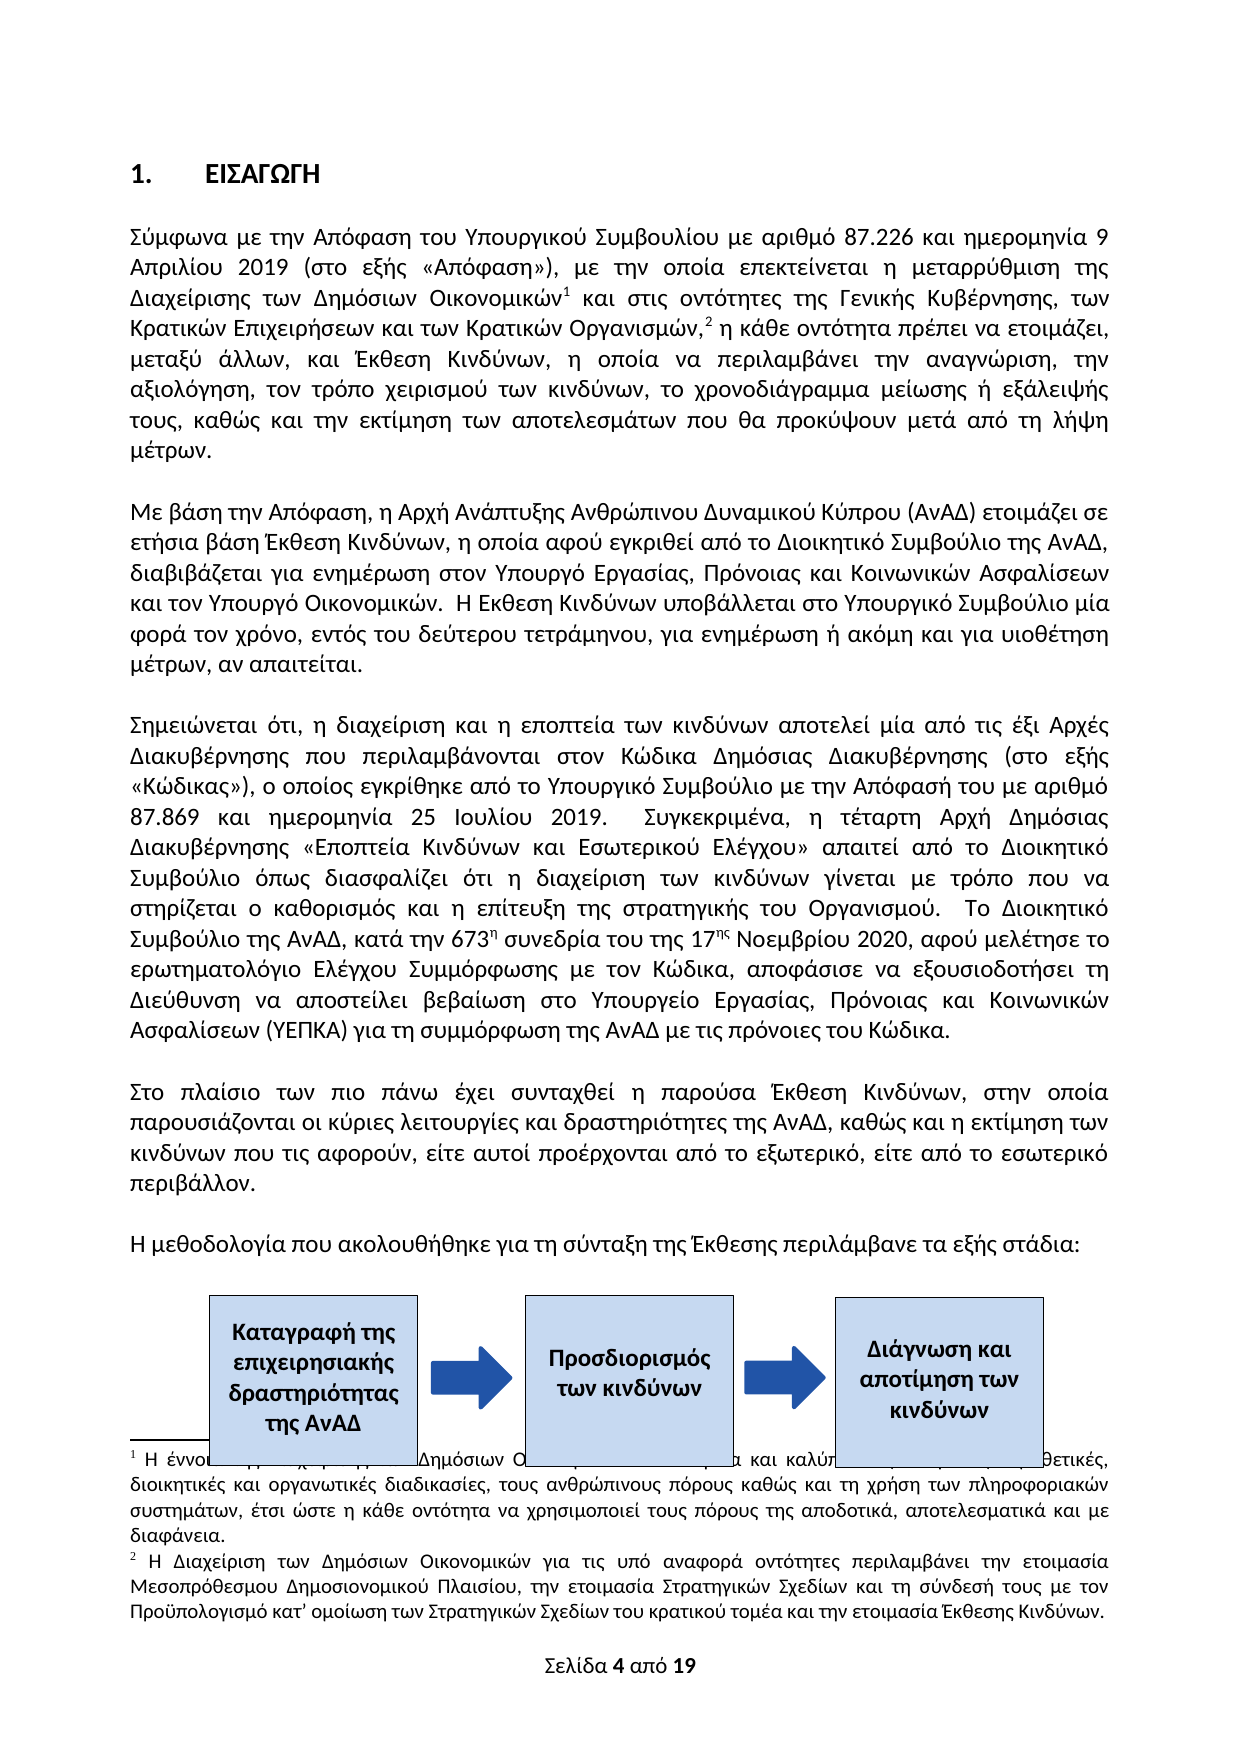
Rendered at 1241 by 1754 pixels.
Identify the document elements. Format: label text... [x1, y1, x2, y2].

text Σημειώνεται ότι, η διαχείριση και η εποπτεία των κινδύνων αποτελεί μία από τις έξι Αρχές Διακυβέρνησης που περιλαμβάνονται στον Κώδικα Δημόσιας Διακυβέρνησης (στο εξής «Κώδικας»), ο οποίος εγκρίθηκε από το Υπουργικό Συμβούλιο με την Απόφασή του με αριθμό 87.869 και ημερομηνία 25 Ιουλίου 2019. Συγκεκριμένα, η τέταρτη Αρχή Δημόσιας Διακυβέρνησης «Εποπτεία Κινδύνων και Εσωτερικού Ελέγχου» απαιτεί από το Διοικητικό Συμβούλιο όπως διασφαλίζει ότι η διαχείριση των κινδύνων γίνεται με τρόπο που να στηρίζεται ο καθορισμός και η επίτευξη της στρατηγικής του Οργανισμού. Το Διοικητικό Συμβούλιο της ΑνΑΔ, κατά την 673η συνεδρία του της 17ης Νοεμβρίου 2020, αφού μελέτησε το ερωτηματολόγιο Ελέγχου Συμμόρφωσης με τον Κώδικα, αποφάσισε να εξουσιοδοτήσει τη Διεύθυνση να αποστείλει βεβαίωση στο Υπουργείο Εργασίας, Πρόνοιας και Κοινωνικών Ασφαλίσεων (ΥΕΠΚΑ) για τη συμμόρφωση της ΑνΑΔ με τις πρόνοιες του Κώδικα. [130, 709, 1110, 1045]
subtitle 1. ΕΙΣΑΓΩΓΗ [130, 155, 1110, 191]
text Με βάση την Απόφαση, η Αρχή Ανάπτυξης Ανθρώπινου Δυναμικού Κύπρου (ΑνΑΔ) ετοιμάζει σε ετήσια βάση Έκθεση Κινδύνων, η οποία αφού εγκριθεί από το Διοικητικό Συμβούλιο της ΑνΑΔ, διαβιβάζεται για ενημέρωση στον Υπουργό Εργασίας, Πρόνοιας και Κοινωνικών Ασφαλίσεων και τον Υπουργό Οικονομικών. Η Έκθεση Κινδύνων υποβάλλεται στο Υπουργικό Συμβούλιο μία φορά τον χρόνο, εντός του δεύτερου τετράμηνου, για ενημέρωση ή ακόμη και για υιοθέτηση μέτρων, αν απαιτείται. [130, 496, 1110, 679]
text Σύμφωνα με την Απόφαση του Υπουργικού Συμβουλίου με αριθμό 87.226 και ημερομηνία 9 Απριλίου 2019 (στο εξής «Απόφαση»), με την οποία επεκτείνεται η μεταρρύθμιση της Διαχείρισης των Δημόσιων Οικονομικών και στις οντότητες της Γενικής Κυβέρνησης, των Κρατικών Επιχειρήσεων και των Κρατικών Οργανισμών, η κάθε οντότητα πρέπει να ετοιμάζει, μεταξύ άλλων, και Έκθεση Κινδύνων, η οποία να περιλαμβάνει την αναγνώριση, την αξιολόγηση, τον τρόπο χειρισμού των κινδύνων, το χρονοδιάγραμμα μείωσης ή εξάλειψής τους, καθώς και την εκτίμηση των αποτελεσμάτων που θα προκύψουν μετά από τη λήψη μέτρων. [130, 221, 1110, 465]
text Η μεθοδολογία που ακολουθήθηκε για τη σύνταξη της Έκθεσης περιλάμβανε τα εξής στάδια: [130, 1228, 1110, 1259]
text Στο πλαίσιο των πιο πάνω έχει συνταχθεί η παρούσα Έκθεση Κινδύνων, στην οποία παρουσιάζονται οι κύριες λειτουργίες και δραστηριότητες της ΑνΑΔ, καθώς και η εκτίμηση των κινδύνων που τις αφορούν, είτε αυτοί προέρχονται από το εξωτερικό, είτε από το εσωτερικό περιβάλλον. [130, 1076, 1110, 1198]
